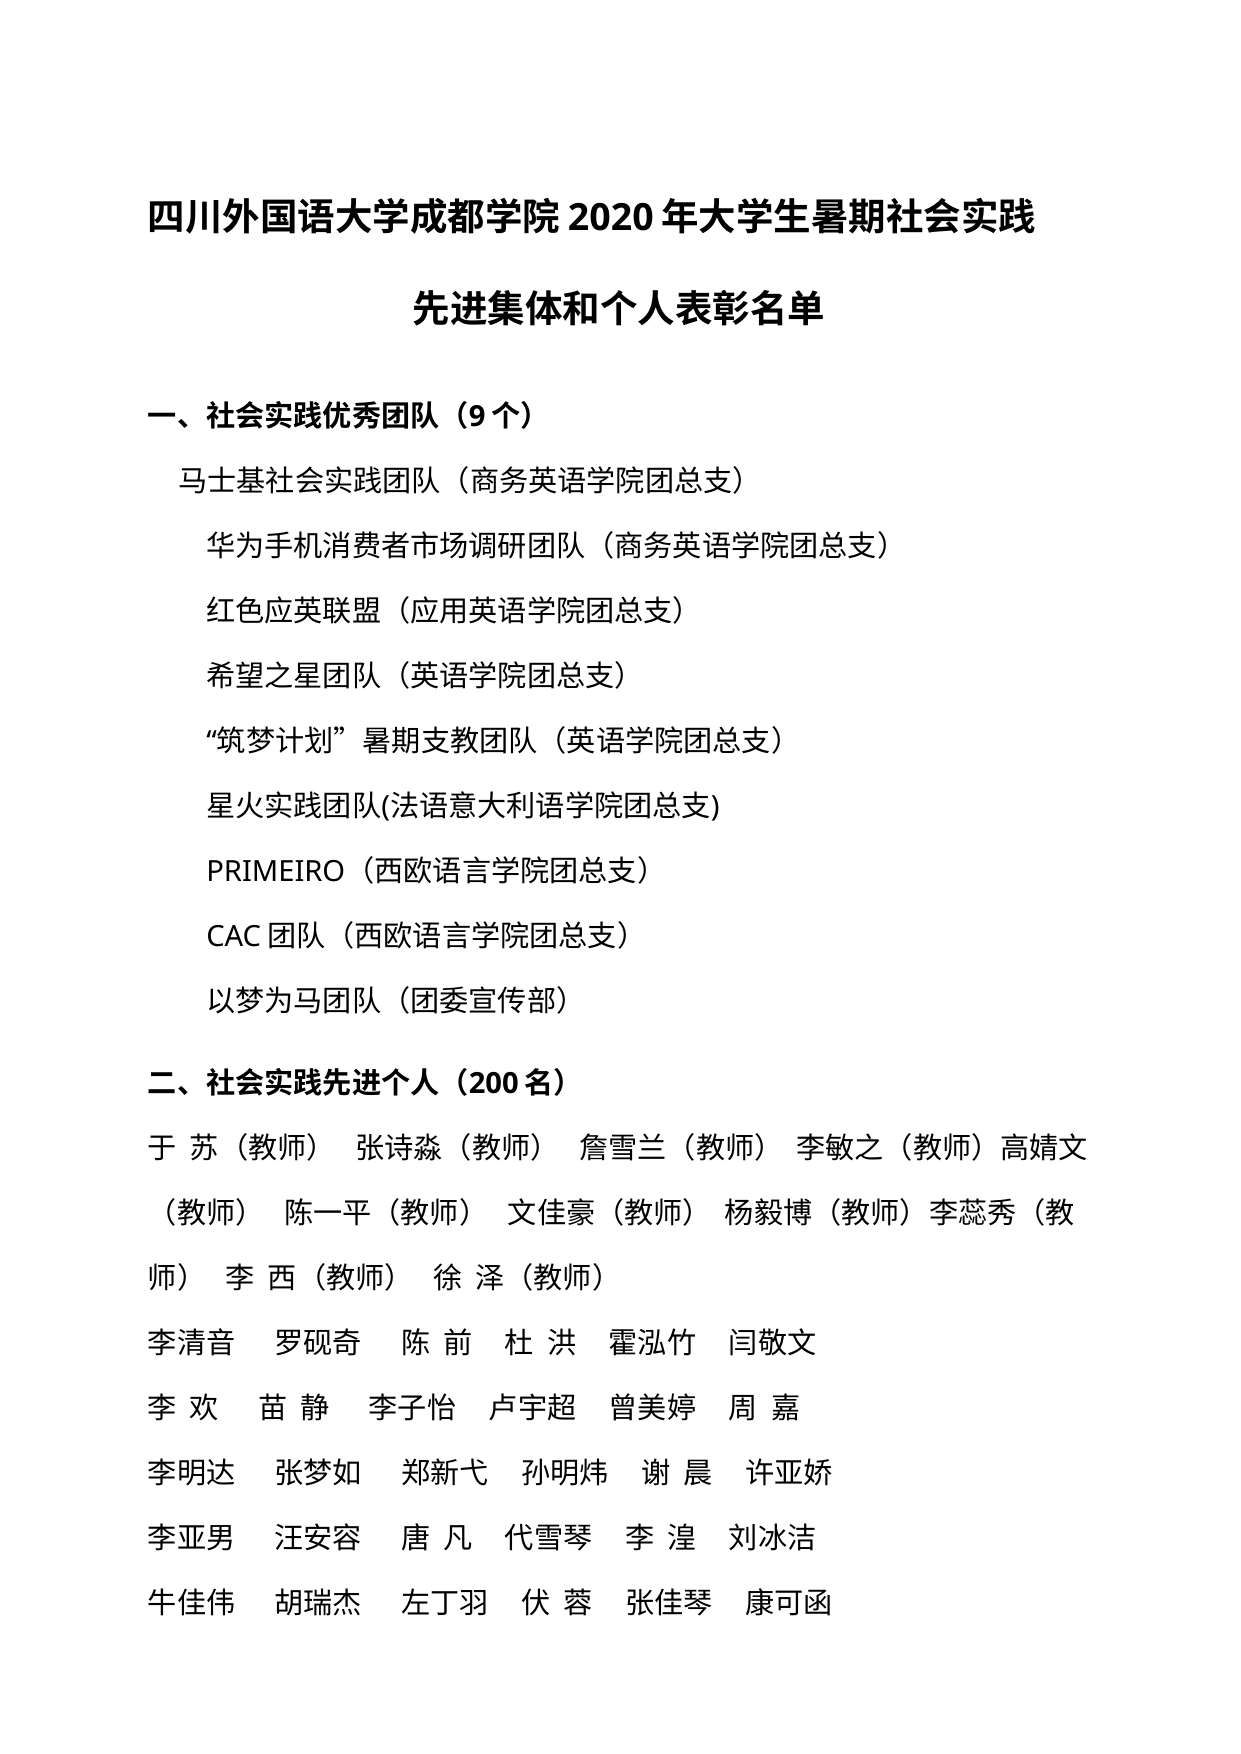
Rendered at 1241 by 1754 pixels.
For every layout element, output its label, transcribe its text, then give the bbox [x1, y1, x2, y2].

text “筑梦计划”暑期支教团队（英语学院团总支） [148, 707, 1089, 772]
text 先进集体和个人表彰名单 [148, 273, 1089, 338]
text 马士基社会实践团队（商务英语学院团总支） [148, 447, 1089, 512]
text 李亚男 汪安容 唐 凡 代雪琴 李 湟 刘冰洁 [148, 1503, 1089, 1568]
text 华为手机消费者市场调研团队（商务英语学院团总支） [148, 512, 1089, 577]
text CAC团队（西欧语言学院团总支） [148, 902, 1089, 967]
text 希望之星团队（英语学院团总支） [148, 642, 1089, 707]
text 星火实践团队(法语意大利语学院团总支) [148, 772, 1089, 837]
text 以梦为马团队（团委宣传部） [148, 967, 1089, 1032]
list 社会实践先进个人（200名） [148, 1048, 1089, 1113]
text 一、社会实践优秀团队（9个） [148, 382, 1089, 447]
text 李清音 罗砚奇 陈 前 杜 洪 霍泓竹 闫敬文 [148, 1308, 1089, 1373]
text 红色应英联盟（应用英语学院团总支） [148, 577, 1089, 642]
text PRIMEIRO（西欧语言学院团总支） [148, 837, 1089, 902]
text 牛佳伟 胡瑞杰 左丁羽 伏 蓉 张佳琴 康可函 [148, 1568, 1089, 1633]
text 四川外国语大学成都学院2020年大学生暑期社会实践 [148, 181, 1089, 246]
text 于 苏（教师） 张诗淼（教师） 詹雪兰（教师） 李敏之（教师）高婧文（教师） 陈一平（教师） 文佳豪（教师） 杨毅博（教师）李蕊秀（教师） 李 西（教师） 徐 泽（教师） [148, 1113, 1089, 1308]
text 李 欢 苗 静 李子怡 卢宇超 曾美婷 周 嘉 [148, 1373, 1089, 1438]
text 李明达 张梦如 郑新弋 孙明炜 谢 晨 许亚娇 [148, 1438, 1089, 1503]
